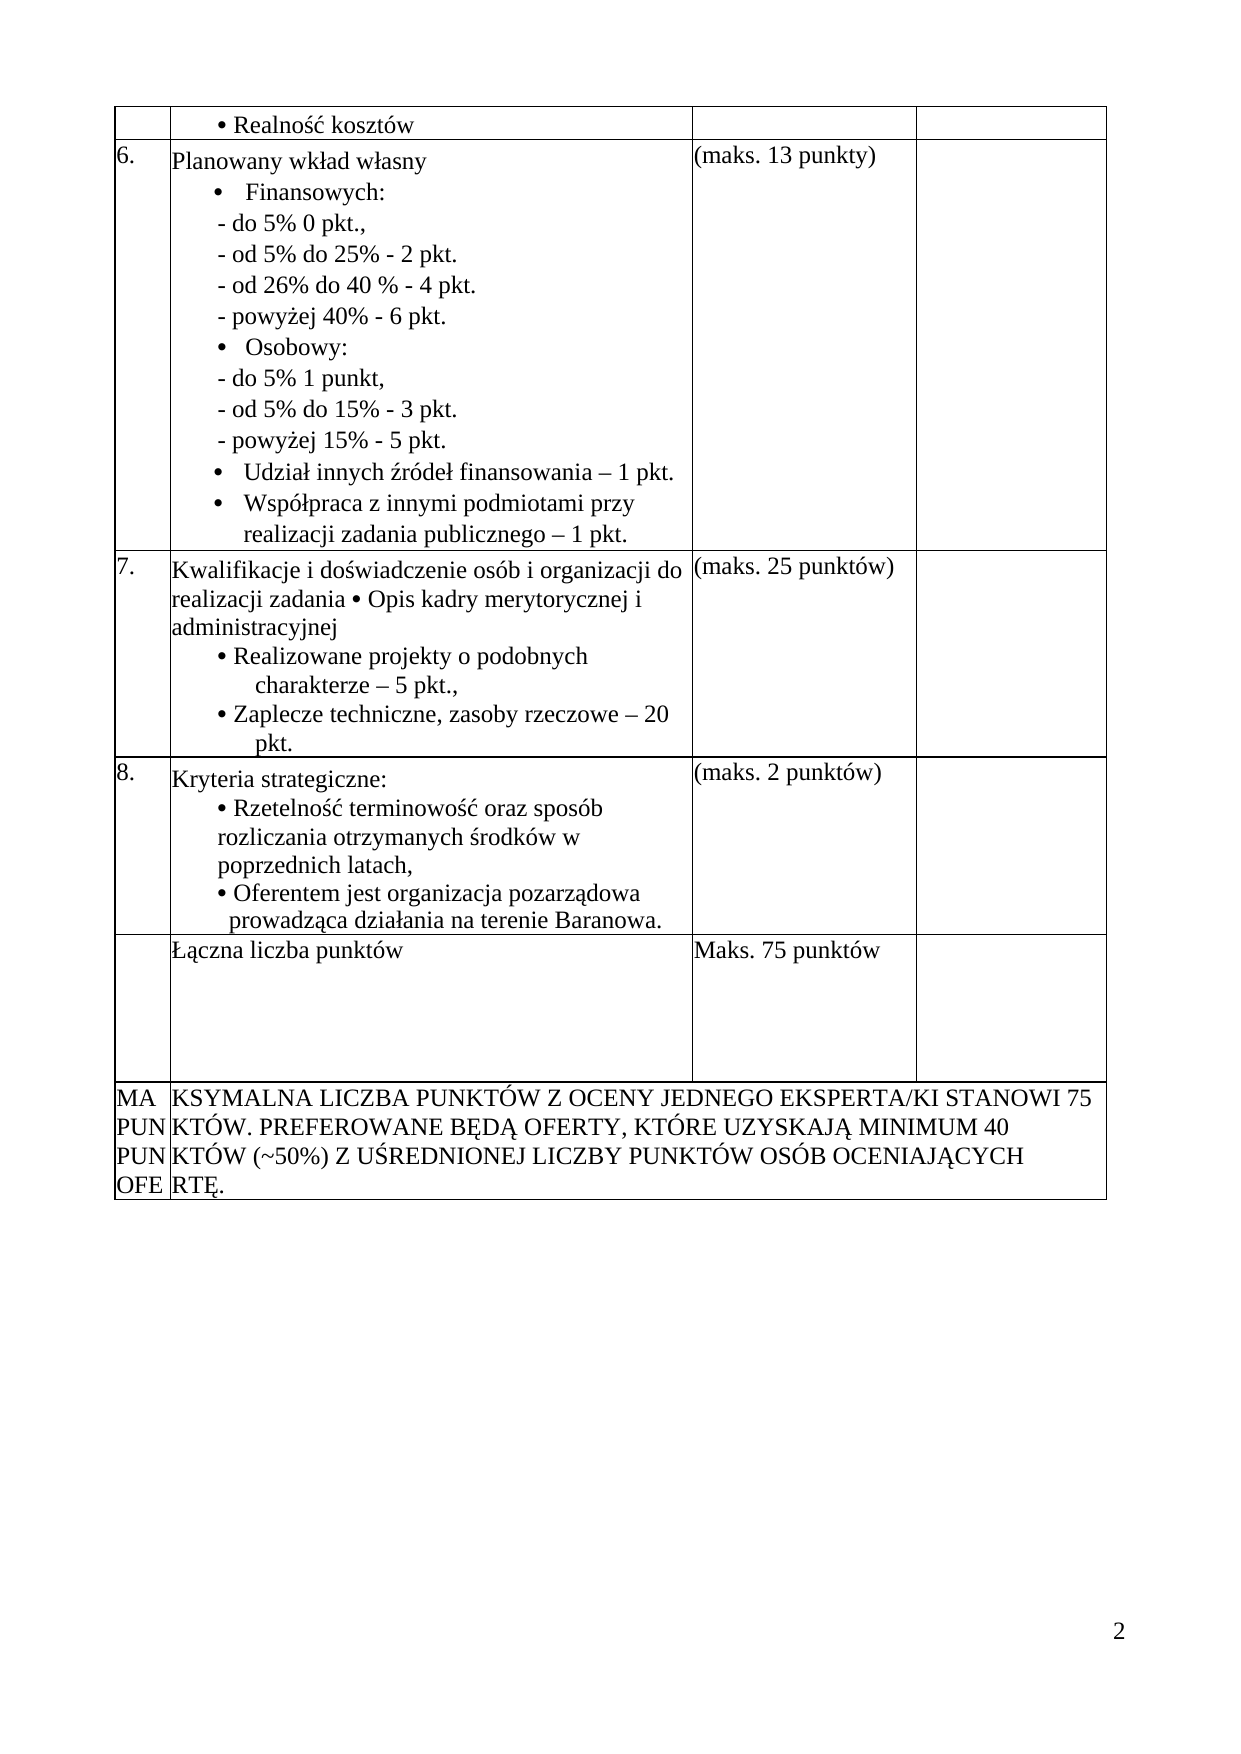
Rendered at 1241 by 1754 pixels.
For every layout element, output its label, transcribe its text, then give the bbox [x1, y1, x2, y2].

table_cell (maks. 25 punktów) [693, 551, 916, 756]
table_cell Maks. 75 punktów [693, 935, 916, 1081]
table_cell Kryteria strategiczne: • Rzetelność terminowość oraz sposób rozliczania otrzymanych środków w poprzednich latach, • Oferentem jest organizacja pozarządowa prowadząca działania na terenie Baranowa. [171, 758, 692, 934]
table_header [693, 107, 916, 139]
table_cell [917, 140, 1106, 550]
table_cell KSYMALNA LICZBA PUNKTÓW Z OCENY JEDNEGO EKSPERTA/KI STANOWI 75 KTÓW. PREFEROWANE BĘDĄ OFERTY, KTÓRE UZYSKAJĄ MINIMUM 40 KTÓW (~50%) Z UŚREDNIONEJ LICZBY PUNKTÓW OSÓB OCENIAJĄCYCH RTĘ. [171, 1083, 1106, 1198]
table_header [917, 107, 1106, 139]
table_cell MA PUN PUN OFE [116, 1083, 170, 1198]
table_cell Kwalifikacje i doświadczenie osób i organizacji do realizacji zadania • Opis kadry merytorycznej i administracyjnej • Realizowane projekty o podobnych charakterze – 5 pkt., • Zaplecze techniczne, zasoby rzeczowe – 20 pkt. [171, 551, 692, 756]
table_cell 6. [116, 140, 170, 550]
table_cell Planowany wkład własny Finansowych: - do 5% 0 pkt., - od 5% do 25% - 2 pkt. - od 26% do 40 % - 4 pkt. - powyżej 40% - 6 pkt. Osobowy: - do 5% 1 punkt, - od 5% do 15% - 3 pkt. - powyżej 15% - 5 pkt. Udział innych źródeł finansowania – 1 pkt. Współpraca z innymi podmiotami przy realizacji zadania publicznego – 1 pkt. [171, 140, 692, 550]
table_cell [917, 551, 1106, 756]
table_cell [116, 935, 170, 1081]
table_cell [917, 758, 1106, 934]
table_header [116, 107, 170, 139]
table_cell (maks. 13 punkty) [693, 140, 916, 550]
table_cell Łączna liczba punktów [171, 935, 692, 1081]
table_cell (maks. 2 punktów) [693, 758, 916, 934]
table_cell 7. [116, 551, 170, 756]
table_header • Realność kosztów [171, 107, 692, 139]
table_cell 8. [116, 758, 170, 934]
table_cell [917, 935, 1106, 1081]
